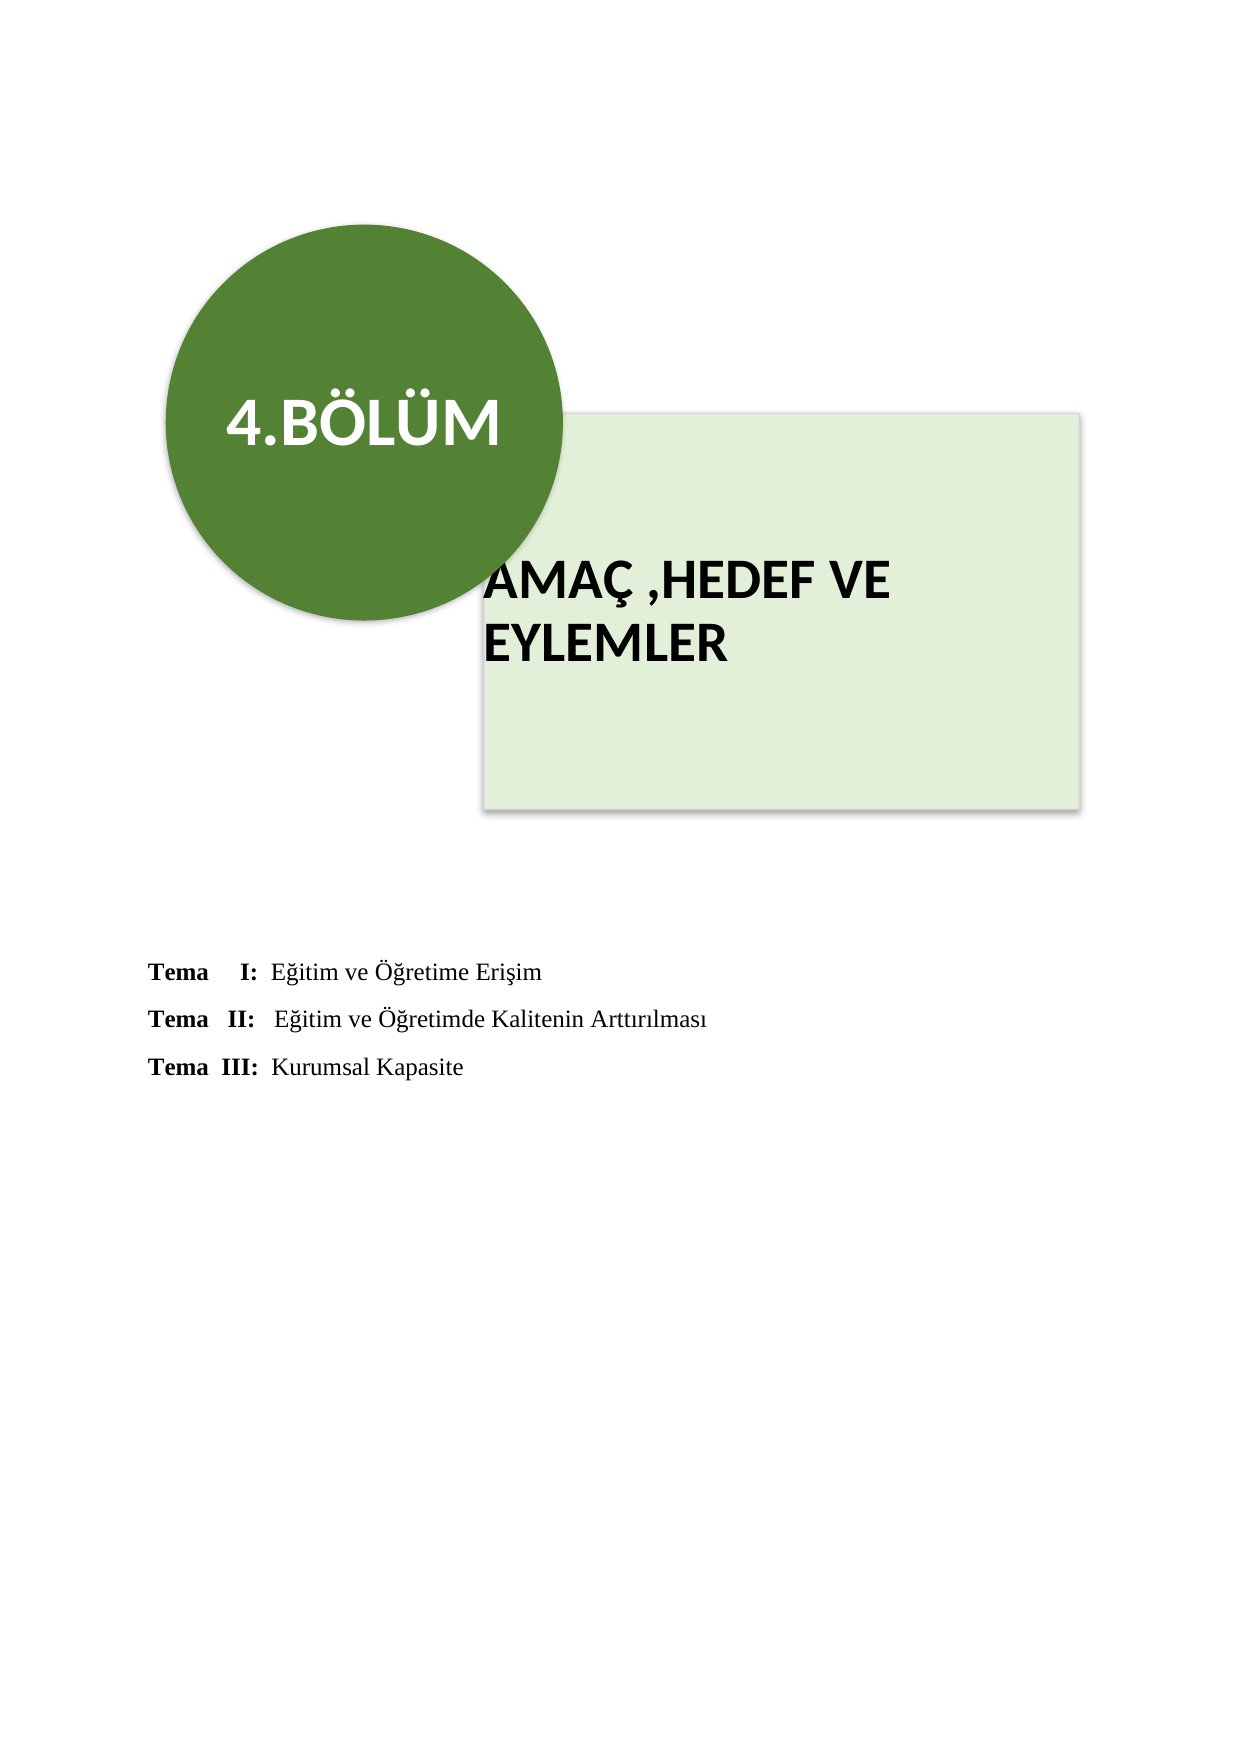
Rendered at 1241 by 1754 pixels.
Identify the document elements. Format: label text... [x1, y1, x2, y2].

text Tema I: Eğitim ve Öğretime Erişim [148, 957, 1167, 985]
text Tema III: Kurumsal Kapasite [148, 1052, 1167, 1081]
text Tema II: Eğitim ve Öğretimde Kalitenin Arttırılması [148, 1004, 1167, 1033]
